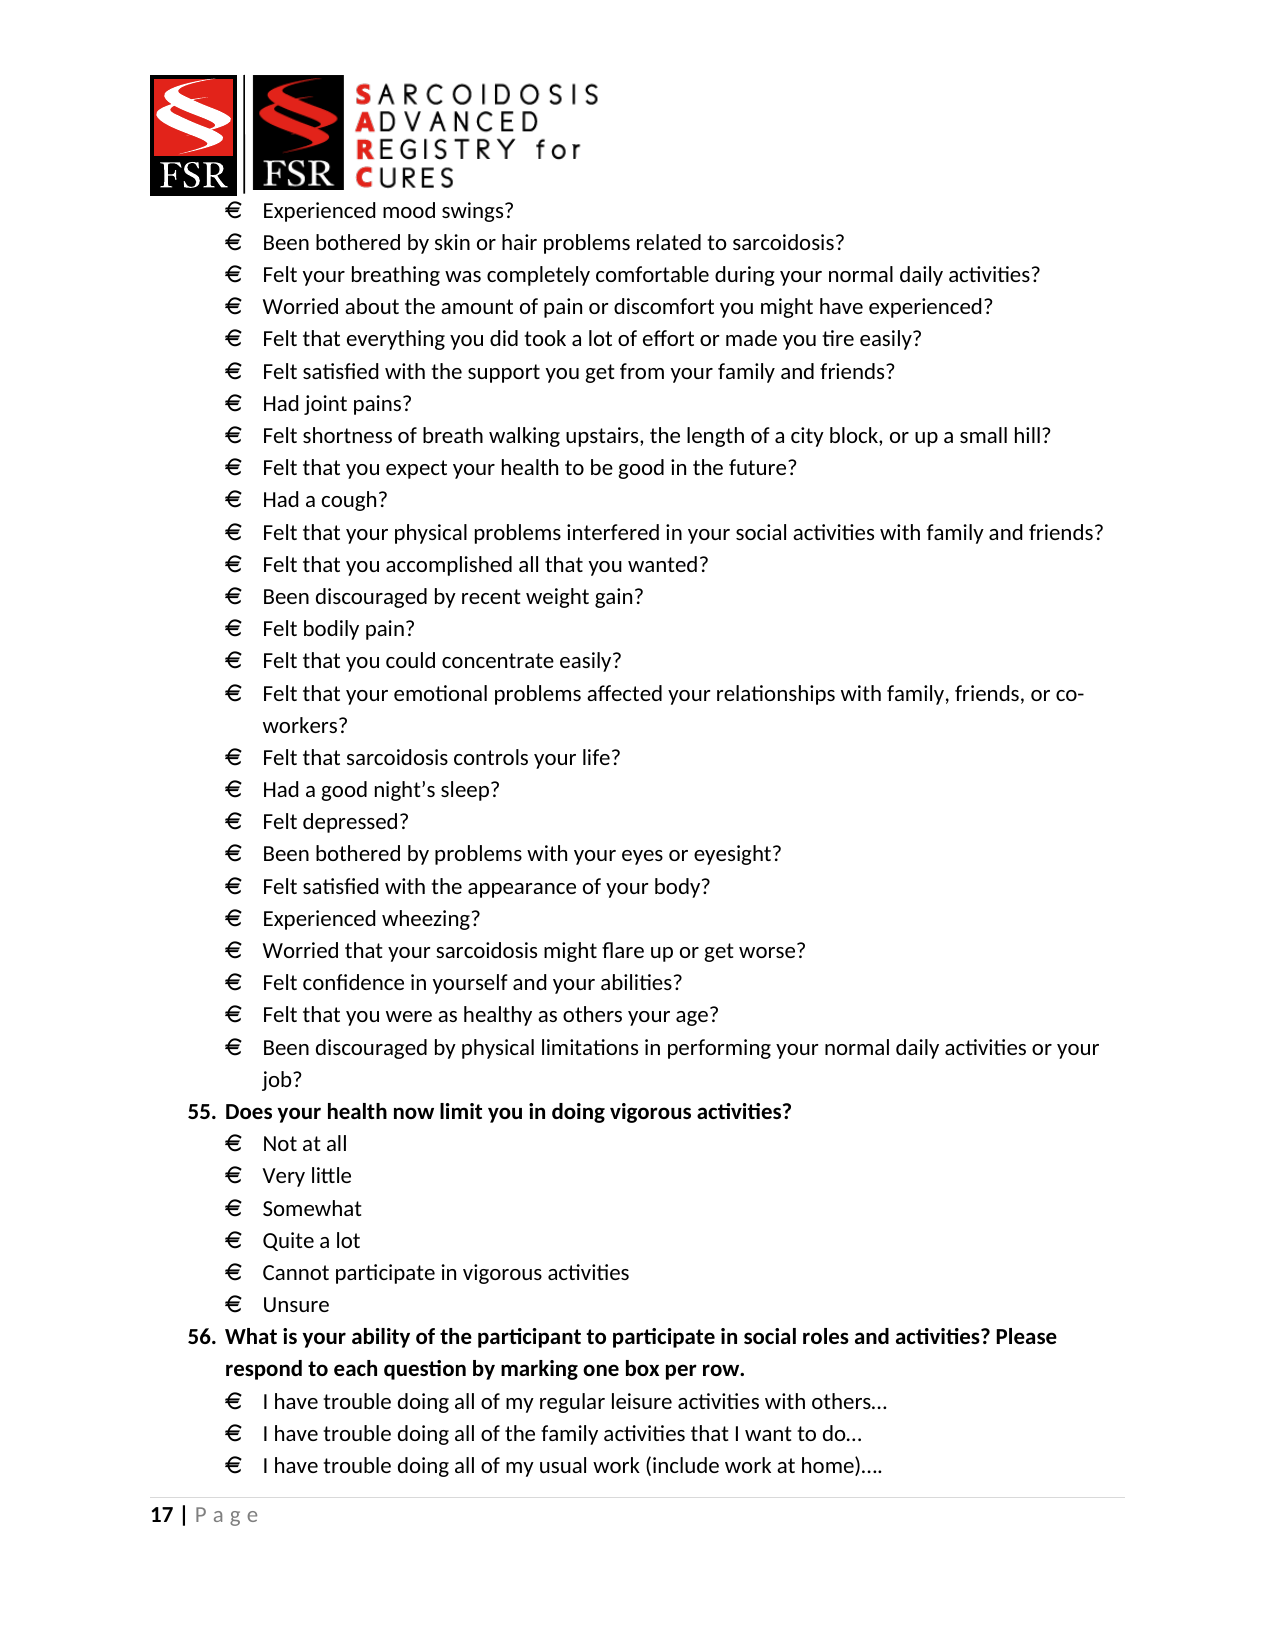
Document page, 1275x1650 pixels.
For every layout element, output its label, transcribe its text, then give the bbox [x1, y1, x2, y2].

list Not at all [225, 1129, 1125, 1157]
list What is your ability of the participant to participate in social roles and activities? Please respond to each question by marking one box per row. [187, 1322, 1125, 1383]
list Been discouraged by recent weight gain? [225, 582, 1125, 610]
list Felt bodily pain? [225, 614, 1125, 642]
list Felt that you expect your health to be good in the future? [225, 453, 1125, 481]
list I have trouble doing all of the family activities that I want to do… [225, 1419, 1125, 1447]
list Somewhat [225, 1194, 1125, 1222]
list Does your health now limit you in doing vigorous activities? [187, 1097, 1125, 1125]
list Worried that your sarcoidosis might flare up or get worse? [225, 936, 1125, 964]
list Been bothered by problems with your eyes or eyesight? [225, 839, 1125, 868]
list Felt that you accomplished all that you wanted? [225, 550, 1125, 578]
list Unsure [225, 1290, 1125, 1318]
list Experienced mood swings? [225, 196, 1125, 224]
list Felt shortness of breath walking upstairs, the length of a city block, or up a small hill? [225, 421, 1125, 449]
list Cannot participate in vigorous activities [225, 1258, 1125, 1286]
picture [252, 75, 603, 190]
list Felt that your emotional problems affected your relationships with family, friends, or co-workers? [225, 679, 1125, 739]
list Felt that you were as healthy as others your age? [225, 1001, 1125, 1028]
list Had joint pains? [225, 389, 1125, 417]
list Had a cough? [225, 486, 1125, 513]
list Felt your breathing was completely comfortable during your normal daily activities? [225, 260, 1125, 288]
list Felt that sarcoidosis controls your life? [225, 743, 1125, 771]
list Felt that everything you did took a lot of effort or made you tire easily? [225, 324, 1125, 353]
list Felt confidence in yourself and your abilities? [225, 968, 1125, 996]
list Felt that you could concentrate easily? [225, 646, 1125, 674]
list Felt satisfied with the support you get from your family and friends? [225, 357, 1125, 385]
list Felt satisfied with the appearance of your body? [225, 872, 1125, 900]
list Had a good night’s sleep? [225, 775, 1125, 803]
list Felt depressed? [225, 807, 1125, 835]
list Worried about the amount of pain or discomfort you might have experienced? [225, 292, 1125, 320]
list Experienced wheezing? [225, 904, 1125, 932]
list Been bothered by skin or hair problems related to sarcoidosis? [225, 228, 1125, 256]
list I have trouble doing all of my regular leisure activities with others… [225, 1387, 1125, 1415]
list Been discouraged by physical limitations in performing your normal daily activities or your job? [225, 1033, 1125, 1093]
list I have trouble doing all of my usual work (include work at home)…. [225, 1451, 1125, 1479]
list Quite a lot [225, 1226, 1125, 1254]
list Felt that your physical problems interfered in your social activities with family and friends? [225, 518, 1125, 546]
list Very little [225, 1161, 1125, 1189]
